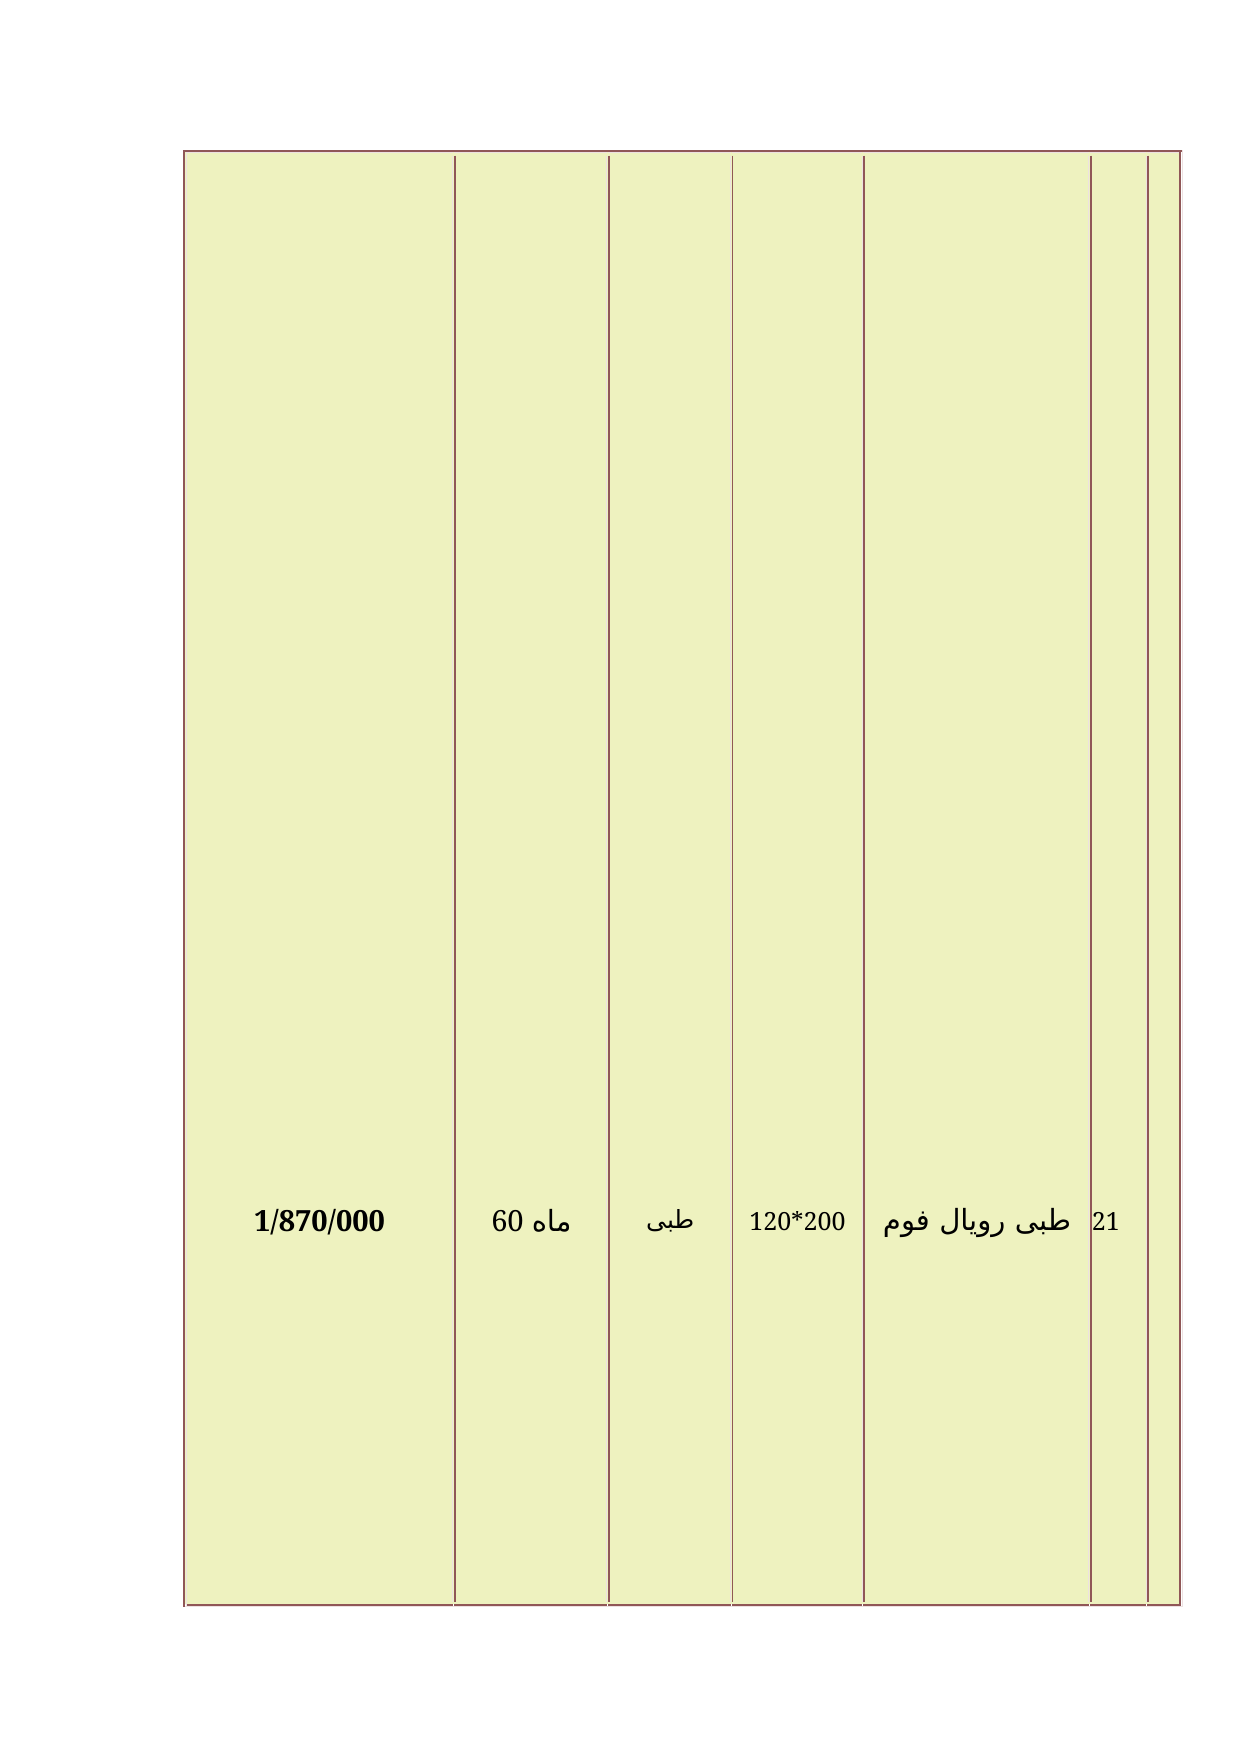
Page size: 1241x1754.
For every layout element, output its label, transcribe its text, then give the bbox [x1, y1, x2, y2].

table_cell 120*200 [732, 152, 863, 1604]
table_cell [1147, 153, 1179, 1604]
table_cell 60 ماه [454, 152, 608, 1604]
table_cell طبی رویال فوم [863, 152, 1090, 1604]
table_cell 21 [1090, 152, 1147, 1604]
table_cell طبی [608, 153, 732, 1604]
table_cell 1/870/000 [187, 152, 454, 1604]
